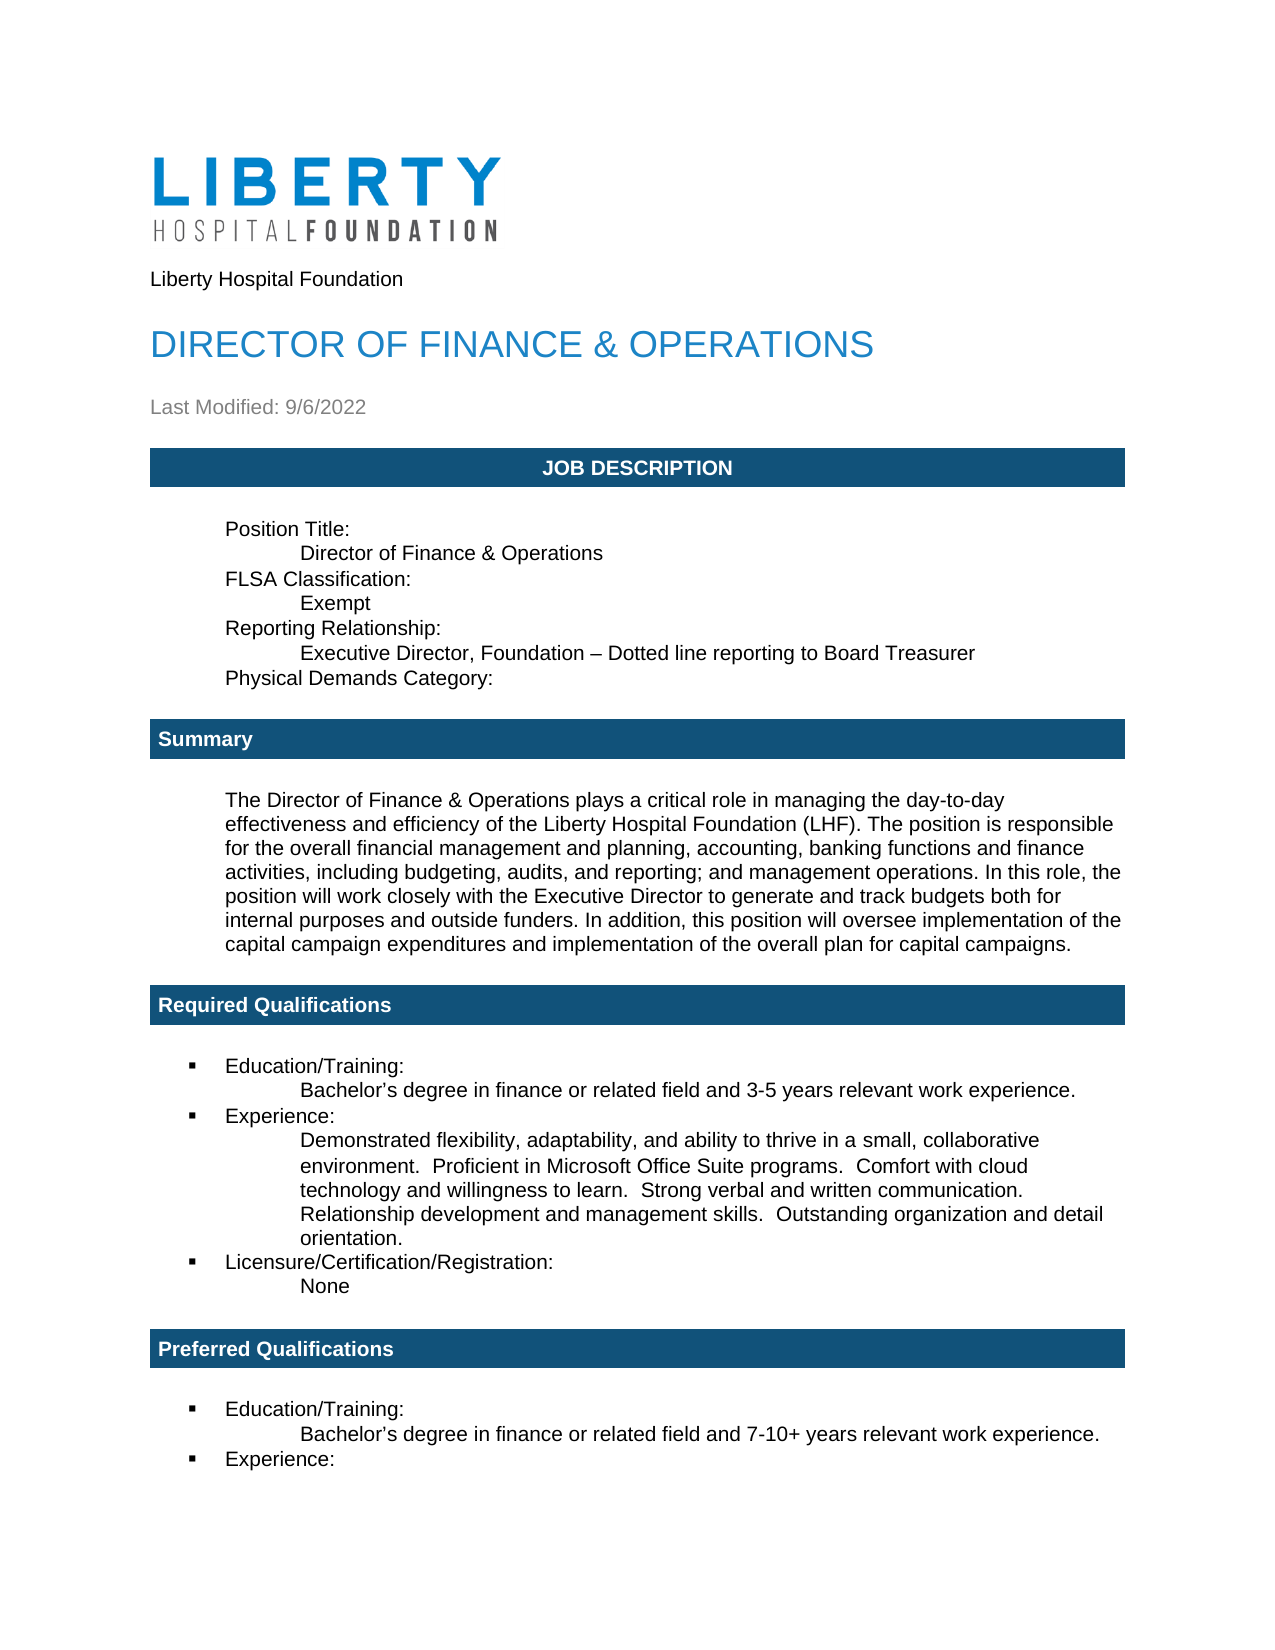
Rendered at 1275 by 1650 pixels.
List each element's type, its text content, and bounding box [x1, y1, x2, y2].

list Bachelor’s degree in finance or related field and 7-10+ years relevant work experience. [262, 1421, 1125, 1447]
list None [262, 1273, 1125, 1299]
table_header Required Qualifications [150, 985, 1125, 1025]
table_header Summary [150, 719, 1125, 759]
text Liberty Hospital Foundation [150, 267, 1125, 291]
list Bachelor’s degree in finance or related field and 3-5 years relevant work experience. [262, 1078, 1125, 1104]
table_header Preferred Qualifications [150, 1329, 1125, 1368]
picture [150, 150, 505, 249]
list FLSA Classification: [187, 566, 1125, 590]
list Education/Training: [187, 1054, 1125, 1078]
list The Director of Finance & Operations plays a critical role in managing the day-to-day effectiveness and efficiency of the Liberty Hospital Foundation (LHF). The position is responsible for the overall financial management and planning, accounting, banking functions and finance activities, including budgeting, audits, and reporting; and management operations. In this role, the position will work closely with the Executive Director to generate and track budgets both for internal purposes and outside funders. In addition, this position will oversee implementation of the capital campaign expenditures and implementation of the overall plan for capital campaigns. [187, 788, 1125, 956]
list Director of Finance & Operations [262, 541, 1125, 566]
list Executive Director, Foundation – Dotted line reporting to Board Treasurer [262, 640, 1125, 666]
list Exempt [262, 590, 1125, 616]
text Last Modified: 9/6/2022 [150, 394, 1125, 418]
list Experience: [187, 1104, 1125, 1128]
table_header JOB DESCRIPTION [150, 448, 1125, 487]
text DIRECTOR OF FINANCE & OPERATIONS [150, 322, 1125, 365]
list Physical Demands Category: [187, 666, 1125, 690]
list Demonstrated flexibility, adaptability, and ability to thrive in a small, collaborative environment. Proficient in Microsoft Office Suite programs. Comfort with cloud technology and willingness to learn. Strong verbal and written communication. Relationship development and management skills. Outstanding organization and detail orientation. [262, 1128, 1125, 1249]
list Position Title: [187, 516, 1125, 541]
list Education/Training: [187, 1397, 1125, 1421]
list Reporting Relationship: [187, 616, 1125, 640]
list Licensure/Certification/Registration: [187, 1249, 1125, 1273]
list Experience: [187, 1447, 1125, 1471]
